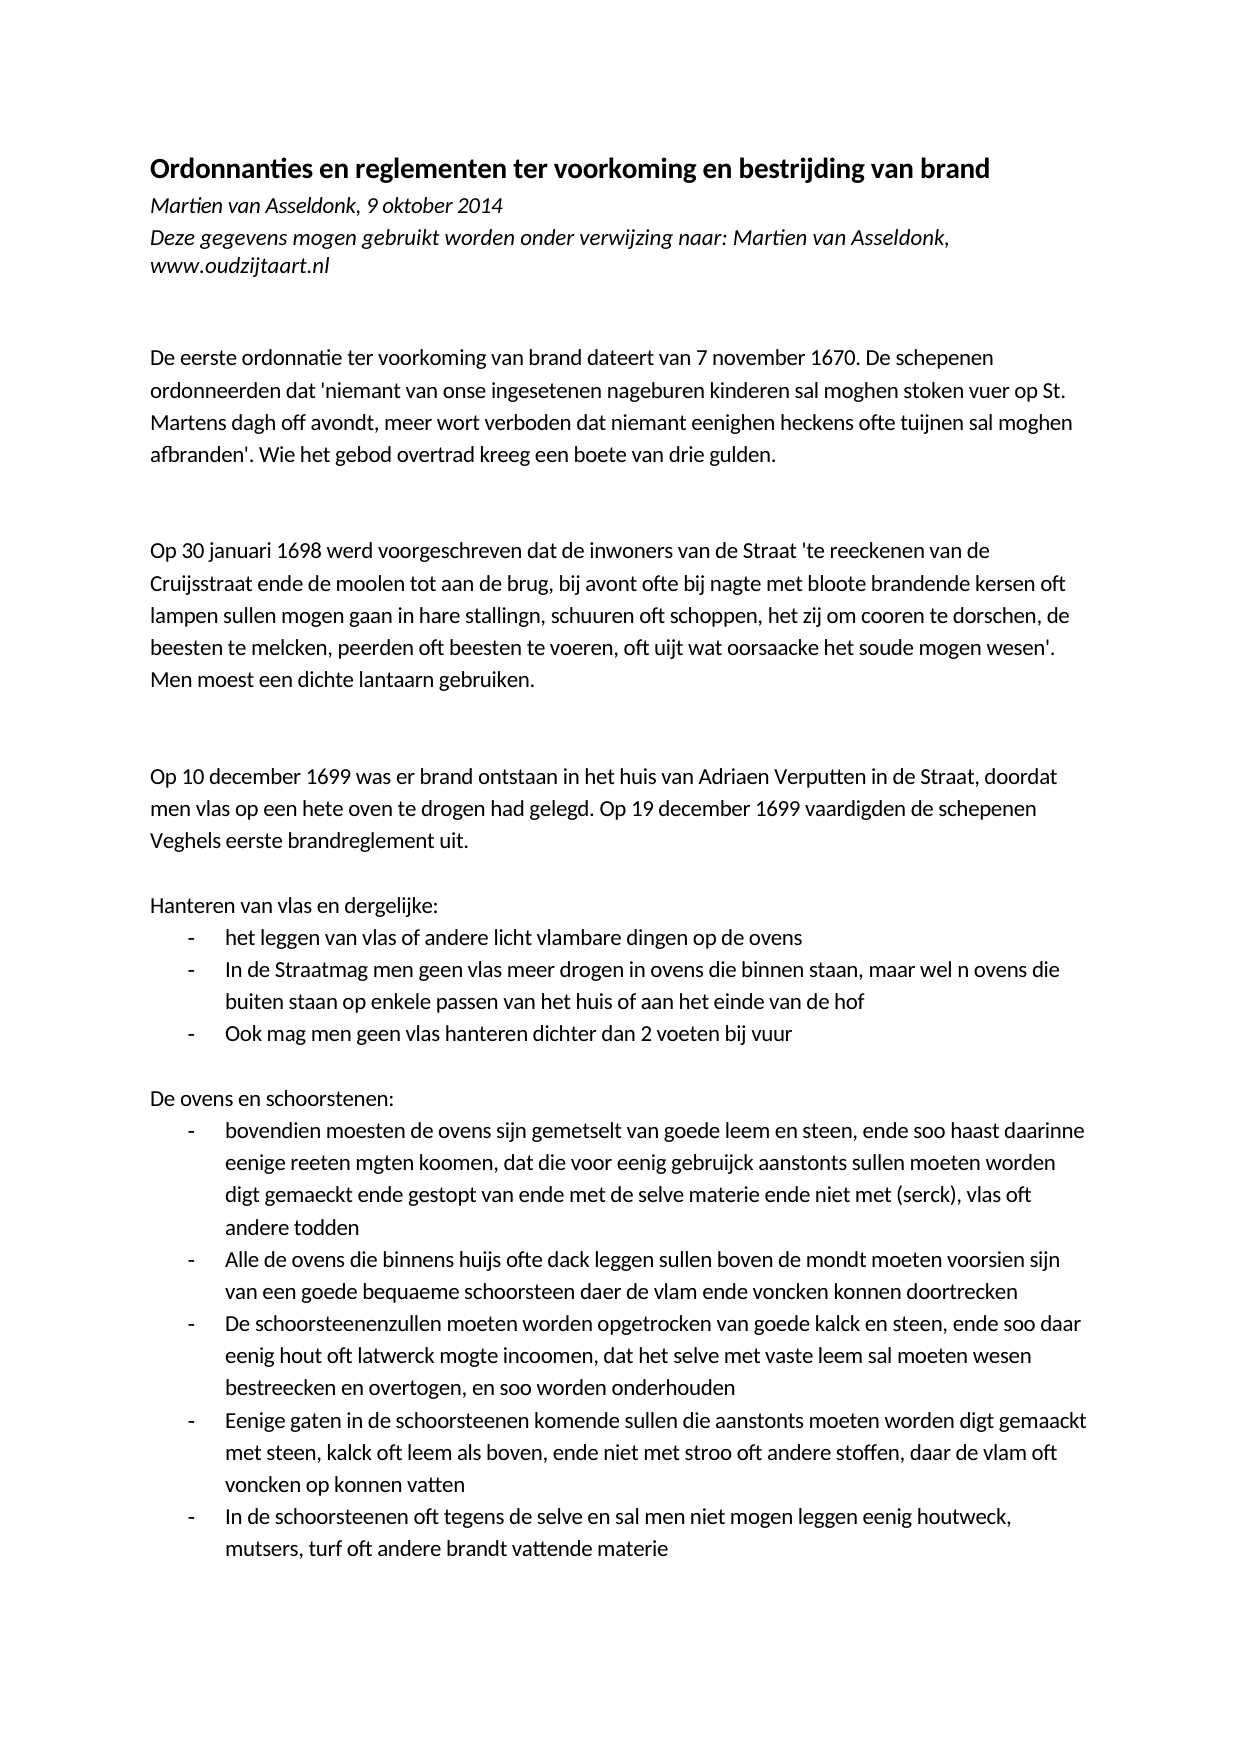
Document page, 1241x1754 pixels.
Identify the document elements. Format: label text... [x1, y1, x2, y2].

list bovendien moesten de ovens sijn gemetselt van goede leem en steen, ende soo haast daarinne eenige reeten mgten koomen, dat die voor eenig gebruijck aanstonts sullen moeten worden digt gemaeckt ende gestopt van ende met de selve materie ende niet met (serck), vlas oft andere todden [187, 1116, 1090, 1241]
list In de schoorsteenen oft tegens de selve en sal men niet mogen leggen eenig houtweck, mutsers, turf oft andere brandt vattende materie [187, 1502, 1090, 1562]
text Hanteren van vlas en dergelijke: [150, 891, 1090, 919]
list Ook mag men geen vlas hanteren dichter dan 2 voeten bij vuur [187, 1019, 1090, 1047]
list Eenige gaten in de schoorsteenen komende sullen die aanstonts moeten worden digt gemaackt met steen, kalck oft leem als boven, ende niet met stroo oft andere stoffen, daar de vlam oft voncken op konnen vatten [187, 1406, 1090, 1498]
list het leggen van vlas of andere licht vlambare dingen op de ovens [187, 923, 1090, 951]
list In de Straatmag men geen vlas meer drogen in ovens die binnen staan, maar wel n ovens die buiten staan op enkele passen van het huis of aan het einde van de hof [187, 955, 1090, 1015]
text De eerste ordonnatie ter voorkoming van brand dateert van 7 november 1670. De schepenen ordonneerden dat 'niemant van onse ingesetenen nageburen kinderen sal moghen stoken vuer op St. Martens dagh off avondt, meer wort verboden dat niemant eenighen heckens ofte tuijnen sal moghen afbranden'. Wie het gebod overtrad kreeg een boete van drie gulden. [150, 343, 1090, 468]
list Alle de ovens die binnens huijs ofte dack leggen sullen boven de mondt moeten voorsien sijn van een goede bequaeme schoorsteen daer de vlam ende voncken konnen doortrecken [187, 1245, 1090, 1305]
text De ovens en schoorstenen: [150, 1084, 1090, 1112]
text Martien van Asseldonk, 9 oktober 2014 [150, 191, 1090, 219]
text Deze gegevens mogen gebruikt worden onder verwijzing naar: Martien van Asseldonk, www.oudzijtaart.nl [150, 223, 1090, 279]
text Op 30 januari 1698 werd voorgeschreven dat de inwoners van de Straat 'te reeckenen van de Cruijsstraat ende de moolen tot aan de brug, bij avont ofte bij nagte met bloote brandende kersen oft lampen sullen mogen gaan in hare stallingn, schuuren oft schoppen, het zij om cooren te dorschen, de beesten te melcken, peerden oft beesten te voeren, oft uijt wat oorsaacke het soude mogen wesen'. Men moest een dichte lantaarn gebruiken. [150, 537, 1090, 693]
list De schoorsteenenzullen moeten worden opgetrocken van goede kalck en steen, ende soo daar eenig hout oft latwerck mogte incoomen, dat het selve met vaste leem sal moeten wesen bestreecken en overtogen, en soo worden onderhouden [187, 1309, 1090, 1402]
text Ordonnanties en reglementen ter voorkoming en bestrijding van brand [150, 150, 1090, 186]
text Op 10 december 1699 was er brand ontstaan in het huis van Adriaen Verputten in de Straat, doordat men vlas op een hete oven te drogen had gelegd. Op 19 december 1699 vaardigden de schepenen Veghels eerste brandreglement uit. [150, 762, 1090, 854]
